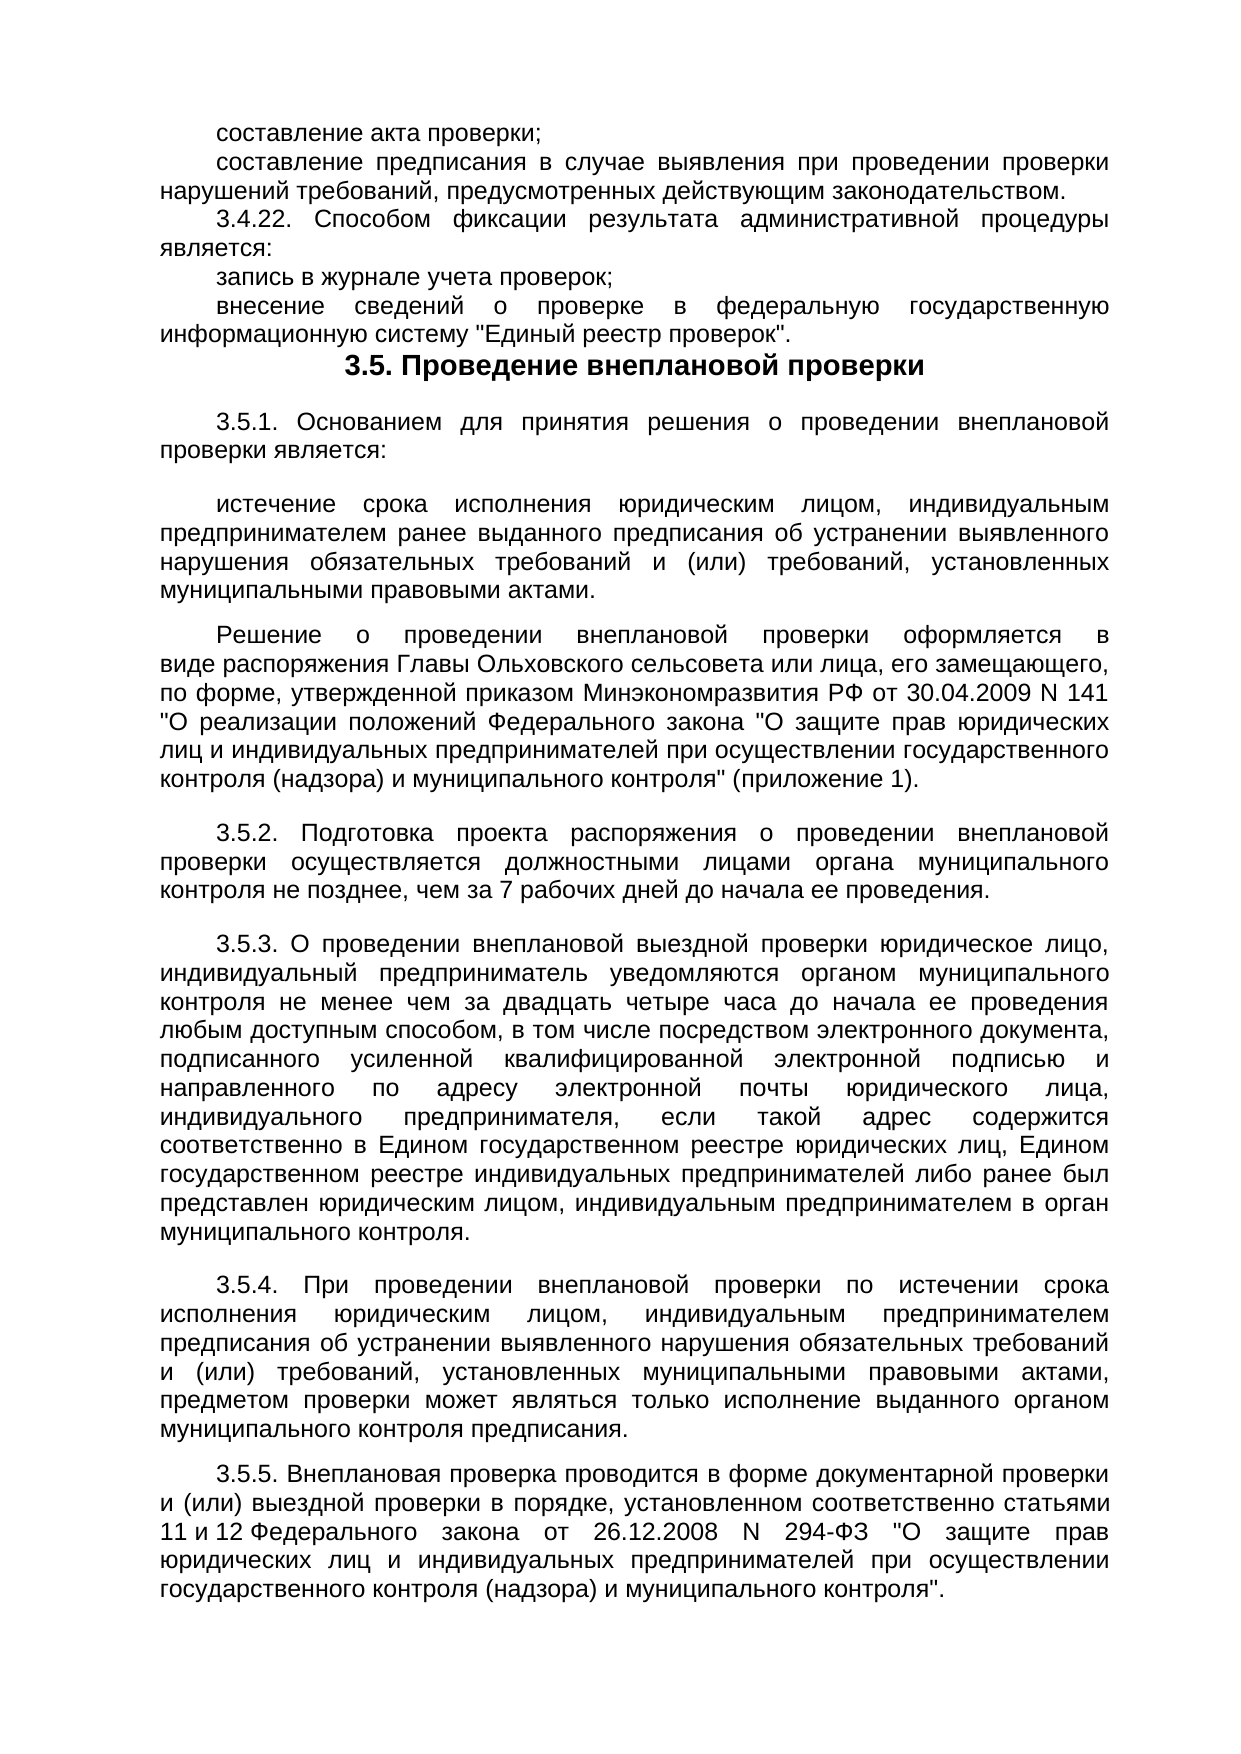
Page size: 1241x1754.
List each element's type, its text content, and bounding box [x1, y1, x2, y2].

text 3.5.2. Подготовка проекта распоряжения о проведении внеплановой проверки осуществляется должностными лицами органа муниципального контроля не позднее, чем за 7 рабочих дней до начала ее проведения. [159, 818, 1110, 904]
text составление акта проверки; [159, 118, 1110, 147]
text истечение срока исполнения юридическим лицом, индивидуальным предпринимателем ранее выданного предписания об устранении выявленного нарушения обязательных требований и (или) требований, установленных муниципальными правовыми актами. [159, 489, 1110, 604]
text запись в журнале учета проверок; [159, 262, 1110, 291]
text 3.5.5. Внеплановая проверка проводится в форме документарной проверки и (или) выездной проверки в порядке, установленном соответственно статьями 11 и 12 Федерального закона от 26.12.2008 N 294-ФЗ "О защите прав юридических лиц и индивидуальных предпринимателей при осуществлении государственного контроля (надзора) и муниципального контроля". [159, 1459, 1110, 1603]
text составление предписания в случае выявления при проведении проверки нарушений требований, предусмотренных действующим законодательством. [159, 147, 1110, 204]
text 3.5. Проведение внеплановой проверки [159, 348, 1110, 382]
text Решение о проведении внеплановой проверки оформляется в виде распоряжения Главы Ольховского сельсовета или лица, его замещающего, по форме, утвержденной приказом Минэкономразвития РФ от 30.04.2009 N 141 "О реализации положений Федерального закона "О защите прав юридических лиц и индивидуальных предпринимателей при осуществлении государственного контроля (надзора) и муниципального контроля" (приложение 1). [159, 620, 1110, 793]
text 3.4.22. Способом фиксации результата административной процедуры является: [159, 204, 1110, 262]
text 3.5.3. О проведении внеплановой выездной проверки юридическое лицо, индивидуальный предприниматель уведомляются органом муниципального контроля не менее чем за двадцать четыре часа до начала ее проведения любым доступным способом, в том числе посредством электронного документа, подписанного усиленной квалифицированной электронной подписью и направленного по адресу электронной почты юридического лица, индивидуального предпринимателя, если такой адрес содержится соответственно в Едином государственном реестре юридических лиц, Едином государственном реестре индивидуальных предпринимателей либо ранее был представлен юридическим лицом, индивидуальным предпринимателем в орган муниципального контроля. [159, 929, 1110, 1245]
text внесение сведений о проверке в федеральную государственную информационную систему "Единый реестр проверок". [159, 291, 1110, 348]
text 3.5.1. Основанием для принятия решения о проведении внеплановой проверки является: [159, 407, 1110, 464]
text 3.5.4. При проведении внеплановой проверки по истечении срока исполнения юридическим лицом, индивидуальным предпринимателем предписания об устранении выявленного нарушения обязательных требований и (или) требований, установленных муниципальными правовыми актами, предметом проверки может являться только исполнение выданного органом муниципального контроля предписания. [159, 1270, 1110, 1443]
